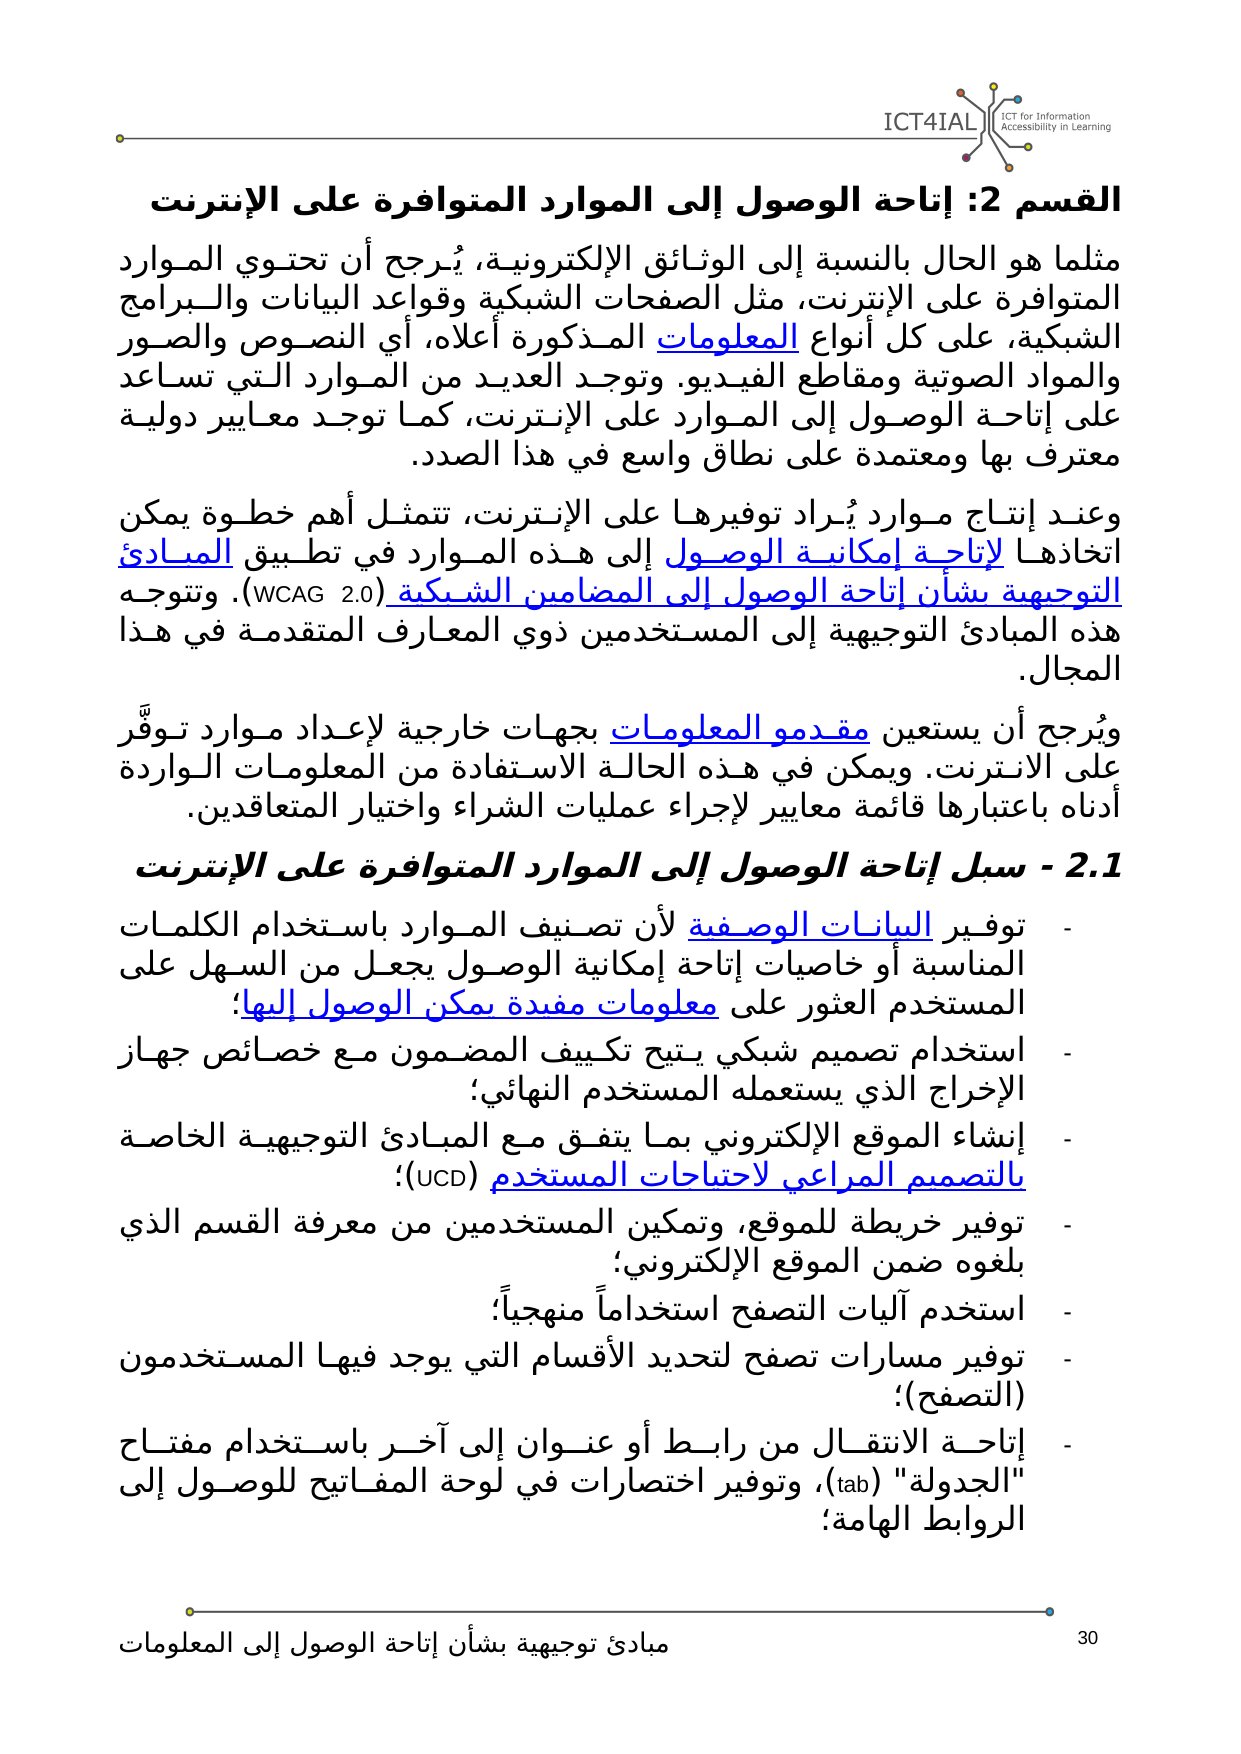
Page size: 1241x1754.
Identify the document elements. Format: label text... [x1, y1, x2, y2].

list توفير مسارات تصفح لتحديد الأقسام التي يوجد فيها المستخدمون (التصفح)؛ [118, 1336, 1063, 1414]
text ويُرجح أن يستعين بجهات خارجية لإعداد موارد توفَّر على الانترنت. ويمكن في هذه الحالة الاستفادة من المعلومات الواردة أدناه باعتبارها قائمة معايير لإجراء عمليات الشراء واختيار المتعاقدين. [118, 709, 1122, 825]
text القسم 2: إتاحة الوصول إلى الموارد المتوافرة على الإنترنت [118, 181, 1122, 219]
picture [115, 73, 1122, 181]
list إتاحة الانتقال من رابط أو عنوان إلى آخر باستخدام مفتاح "الجدولة" (tab)، وتوفير اختصارات في لوحة المفاتيح للوصول إلى الروابط الهامة؛ [118, 1422, 1063, 1539]
text وعند إنتاج موارد يُراد توفيرها على الإنترنت، تتمثل أهم خطوة يمكن اتخاذها لإتاحة إمكانية الوصول إلى هذه الموارد في تطبيق المبادئ التوجيهية بشأن إتاحة الوصول إلى المضامين الشبكية (WCAG 2.0). وتتوجه هذه المبادئ التوجيهية إلى المستخدمين ذوي المعارف المتقدمة في هذا المجال. [118, 494, 1122, 688]
list توفير خريطة للموقع، وتمكين المستخدمين من معرفة القسم الذي بلغوه ضمن الموقع الإلكتروني؛ [118, 1203, 1063, 1281]
text مثلما هو الحال بالنسبة إلى الوثائق الإلكترونية، يُرجح أن تحتوي الموارد المتوافرة على الإنترنت، مثل الصفحات الشبكية وقواعد البيانات والبرامج الشبكية، على كل أنواع المعلومات المذكورة أعلاه، أي النصوص والصور والمواد الصوتية ومقاطع الفيديو. وتوجد العديد من الموارد التي تساعد على إتاحة الوصول إلى الموارد على الإنترنت، كما توجد معايير دولية معترف بها ومعتمدة على نطاق واسع في هذا الصدد. [118, 240, 1122, 473]
list إنشاء الموقع الإلكتروني بما يتفق مع المبادئ التوجيهية الخاصة بالتصميم المراعي لاحتياجات المستخدم (UCD)؛ [118, 1117, 1063, 1194]
list توفير البيانات الوصفية لأن تصنيف الموارد باستخدام الكلمات المناسبة أو خاصيات إتاحة إمكانية الوصول يجعل من السهل على المستخدم العثور على معلومات مفيدة يمكن الوصول إليها؛ [118, 906, 1063, 1022]
list استخدام تصميم شبكي يتيح تكييف المضمون مع خصائص جهاز الإخراج الذي يستعمله المستخدم النهائي؛ [118, 1031, 1063, 1108]
picture [185, 1595, 1055, 1627]
list استخدم آليات التصفح استخداماً منهجياً؛ [118, 1289, 1063, 1328]
text 2.1 - سبل إتاحة الوصول إلى الموارد المتوافرة على الإنترنت [118, 846, 1122, 885]
